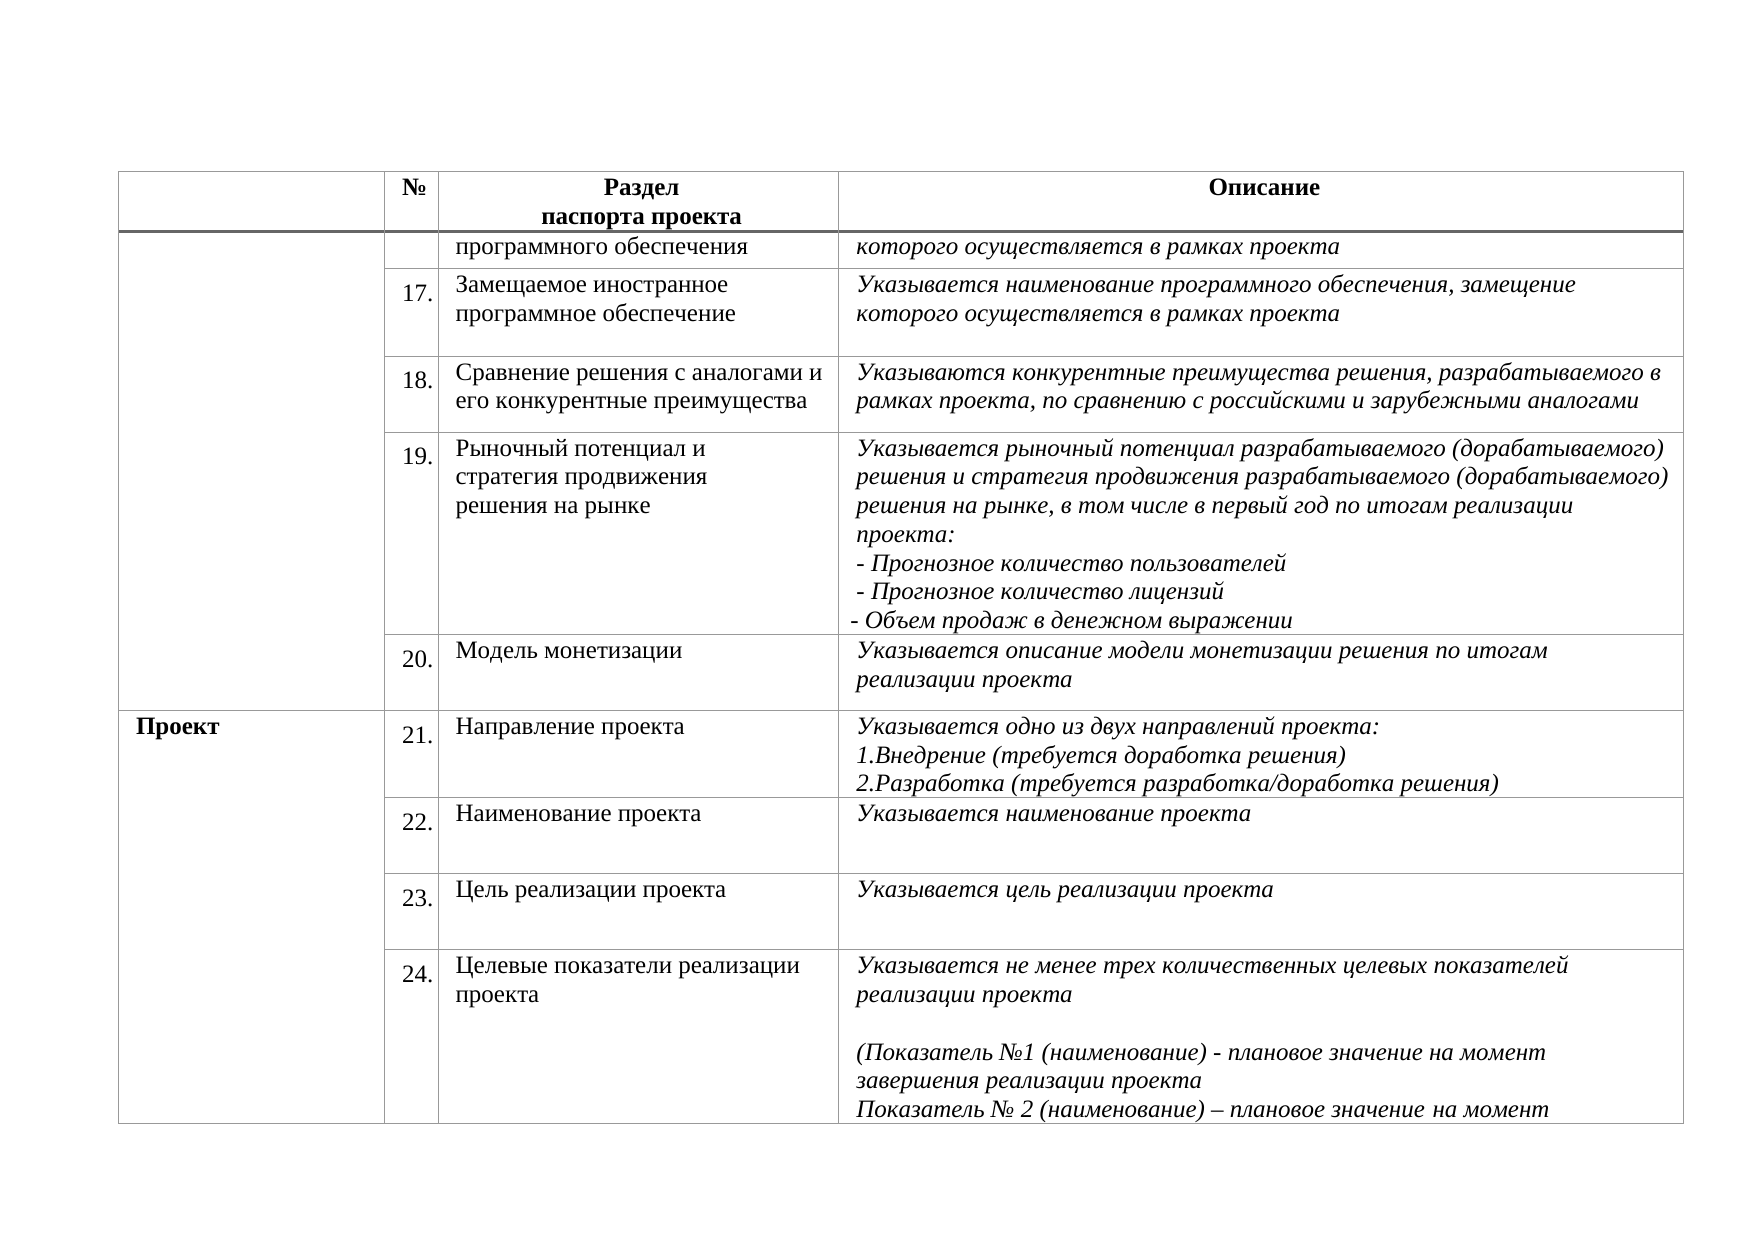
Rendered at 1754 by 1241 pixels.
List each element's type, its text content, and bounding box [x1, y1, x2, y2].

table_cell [439, 233, 838, 268]
table_cell [385, 357, 438, 432]
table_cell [839, 950, 1683, 1123]
table_cell Сравнение решения с аналогами и его конкурентные преимущества [439, 357, 838, 432]
table_cell [385, 950, 438, 1123]
table_cell [385, 874, 438, 949]
table_cell Указывается одно из двух направлений проекта: 1.Внедрение (требуется доработка решения) 2.Разработка (требуется разработка/доработка решения) [839, 711, 1683, 797]
table_cell Указывается наименование проекта [839, 798, 1683, 873]
table_header № [385, 172, 438, 230]
table_cell [385, 635, 438, 710]
table_header [119, 172, 384, 230]
table_cell Рыночный потенциал и стратегия продвижения решения на рынке [439, 433, 838, 634]
table_cell Указывается рыночный потенциал разрабатываемого (дорабатываемого) решения и стратегия продвижения разрабатываемого (дорабатываемого) решения на рынке, в том числе в первый год по итогам реализации проекта: - Прогнозное количество пользователей - Прогнозное количество лицензий - Объем продаж в денежном выражении [839, 433, 1683, 634]
table_header Раздел паспорта проекта [439, 172, 838, 230]
table_cell Проект [119, 711, 384, 1123]
table_cell Указывается наименование программного обеспечения, замещение которого осуществляется в рамках проекта [839, 269, 1683, 356]
table_cell [385, 269, 438, 356]
table_cell Указывается цель реализации проекта [839, 874, 1683, 949]
table_cell Модель монетизации [439, 635, 838, 710]
table_cell [385, 798, 438, 873]
table_header Описание [839, 172, 1683, 230]
table_cell Замещаемое иностранное программное обеспечение [439, 269, 838, 356]
table_cell Цель реализации проекта [439, 874, 838, 949]
table_cell Целевые показатели реализации проекта [439, 950, 838, 1123]
table_cell Указываются конкурентные преимущества решения, разрабатываемого в рамках проекта, по сравнению с российскими и зарубежными аналогами [839, 357, 1683, 432]
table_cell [839, 233, 1683, 268]
table_cell Указывается описание модели монетизации решения по итогам реализации проекта [839, 635, 1683, 710]
table_cell Направление проекта [439, 711, 838, 797]
table_cell Наименование проекта [439, 798, 838, 873]
table_cell [385, 233, 438, 268]
table_cell [385, 711, 438, 797]
table_cell [385, 433, 438, 634]
